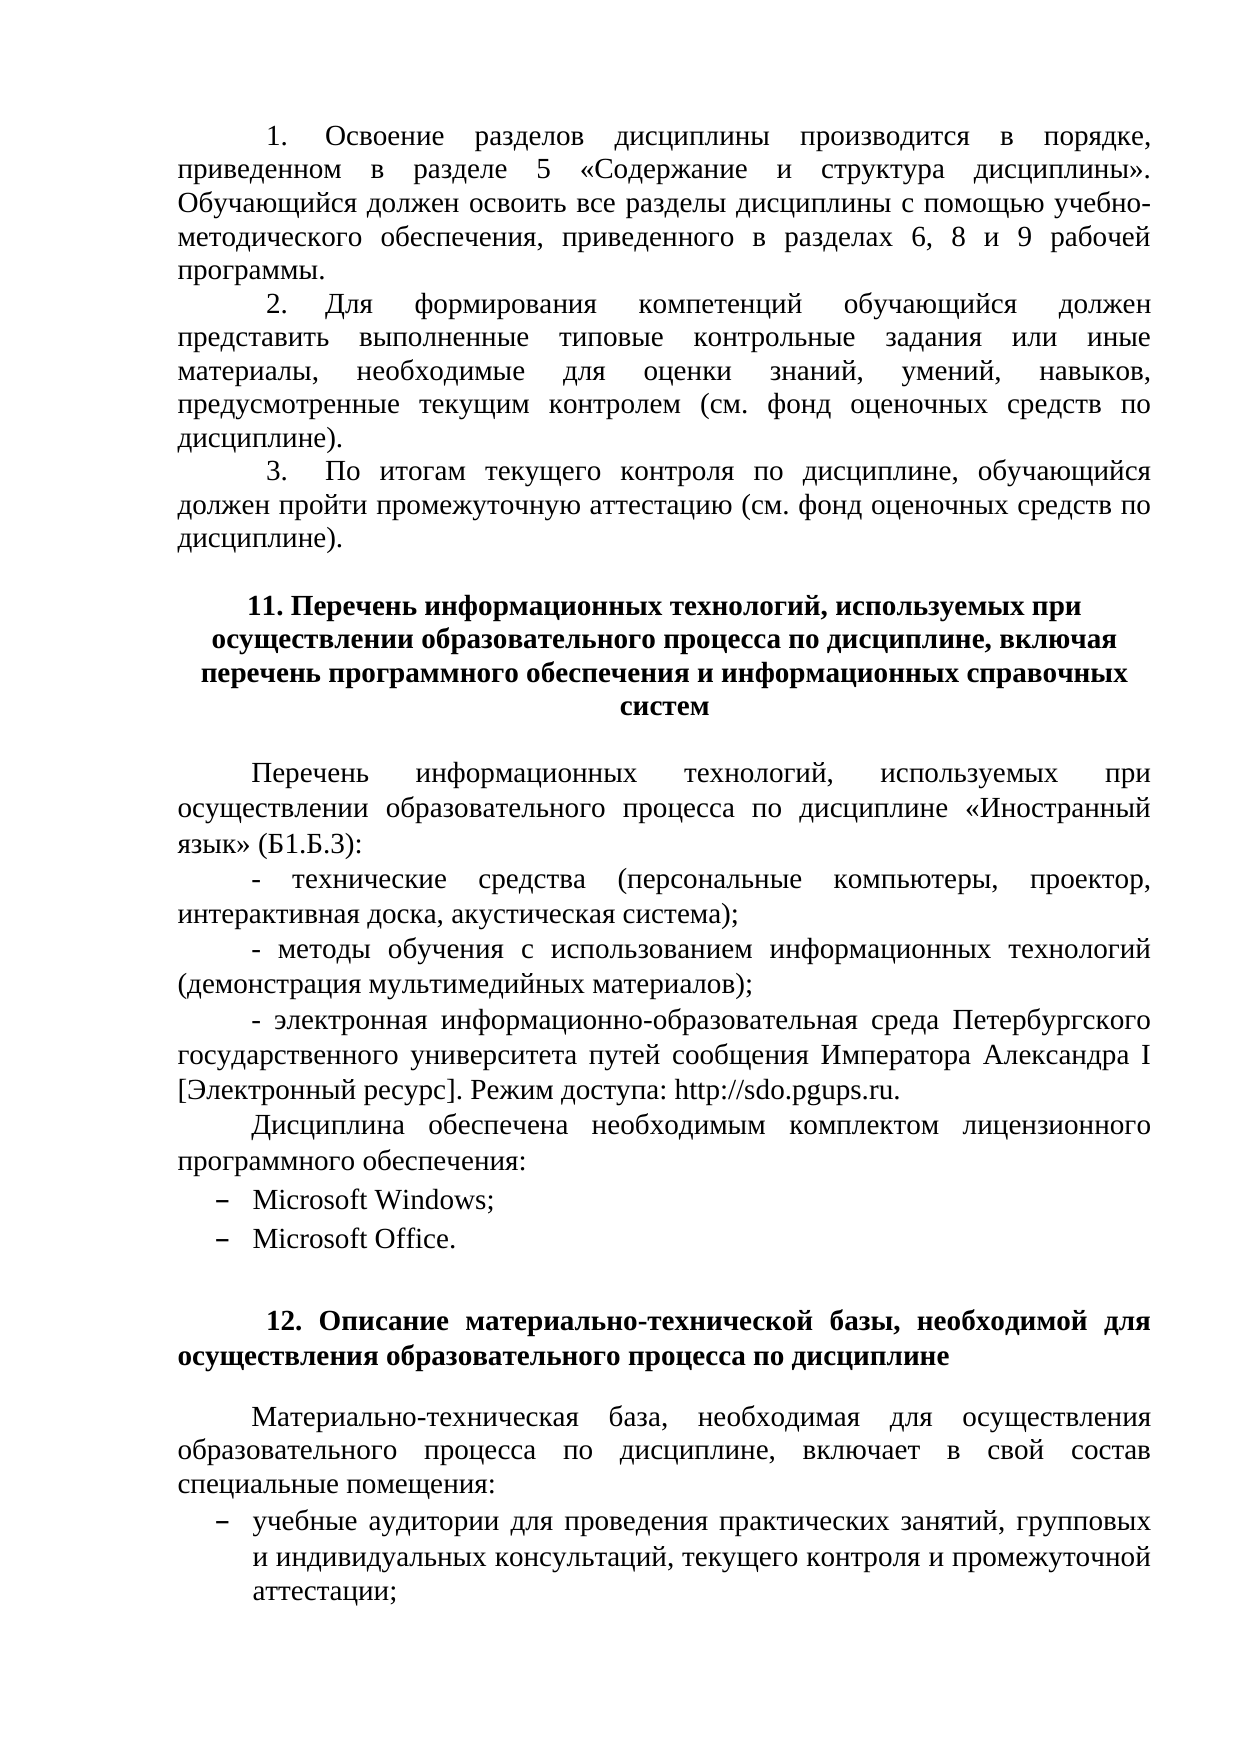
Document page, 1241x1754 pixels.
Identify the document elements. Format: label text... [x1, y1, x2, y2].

text - электронная информационно-образовательная среда Петербургского государственного университета путей сообщения Императора Александра I [Электронный ресурс]. Режим доступа: http://sdo.pgups.ru. [177, 1002, 1152, 1106]
text 12. Описание материально-технической базы, необходимой для осуществления образовательного процесса по дисциплине [177, 1303, 1152, 1372]
text Дисциплина обеспечена необходимым комплектом лицензионного программного обеспечения: [177, 1107, 1152, 1176]
text - методы обучения с использованием информационных технологий (демонстрация мультимедийных материалов); [177, 931, 1152, 1000]
list Освоение разделов дисциплины производится в порядке, приведенном в разделе 5 «Содержание и структура дисциплины». Обучающийся должен освоить все разделы дисциплины с помощью учебно-методического обеспечения, приведенного в разделах 6, 8 и 9 рабочей программы. [177, 118, 1152, 286]
text 11. Перечень информационных технологий, используемых при осуществлении образовательного процесса по дисциплине, включая перечень программного обеспечения и информационных справочных систем [177, 588, 1152, 722]
list Для формирования компетенций обучающийся должен представить выполненные типовые контрольные задания или иные материалы, необходимые для оценки знаний, умений, навыков, предусмотренные текущим контролем (см. фонд оценочных средств по дисциплине). [177, 286, 1152, 453]
list Microsoft Office. [215, 1218, 1152, 1257]
list Microsoft Windows; [215, 1178, 1152, 1218]
list По итогам текущего контроля по дисциплине, обучающийся должен пройти промежуточную аттестацию (см. фонд оценочных средств по дисциплине). [177, 453, 1152, 554]
list учебные аудитории для проведения практических занятий, групповых и индивидуальных консультаций, текущего контроля и промежуточной аттестации; [215, 1499, 1152, 1606]
text Перечень информационных технологий, используемых при осуществлении образовательного процесса по дисциплине «Иностранный язык» (Б1.Б.3): [177, 755, 1152, 859]
text Материально-техническая база, необходимая для осуществления образовательного процесса по дисциплине, включает в свой состав специальные помещения: [177, 1399, 1152, 1499]
text - технические средства (персональные компьютеры, проектор, интерактивная доска, акустическая система); [177, 861, 1152, 930]
